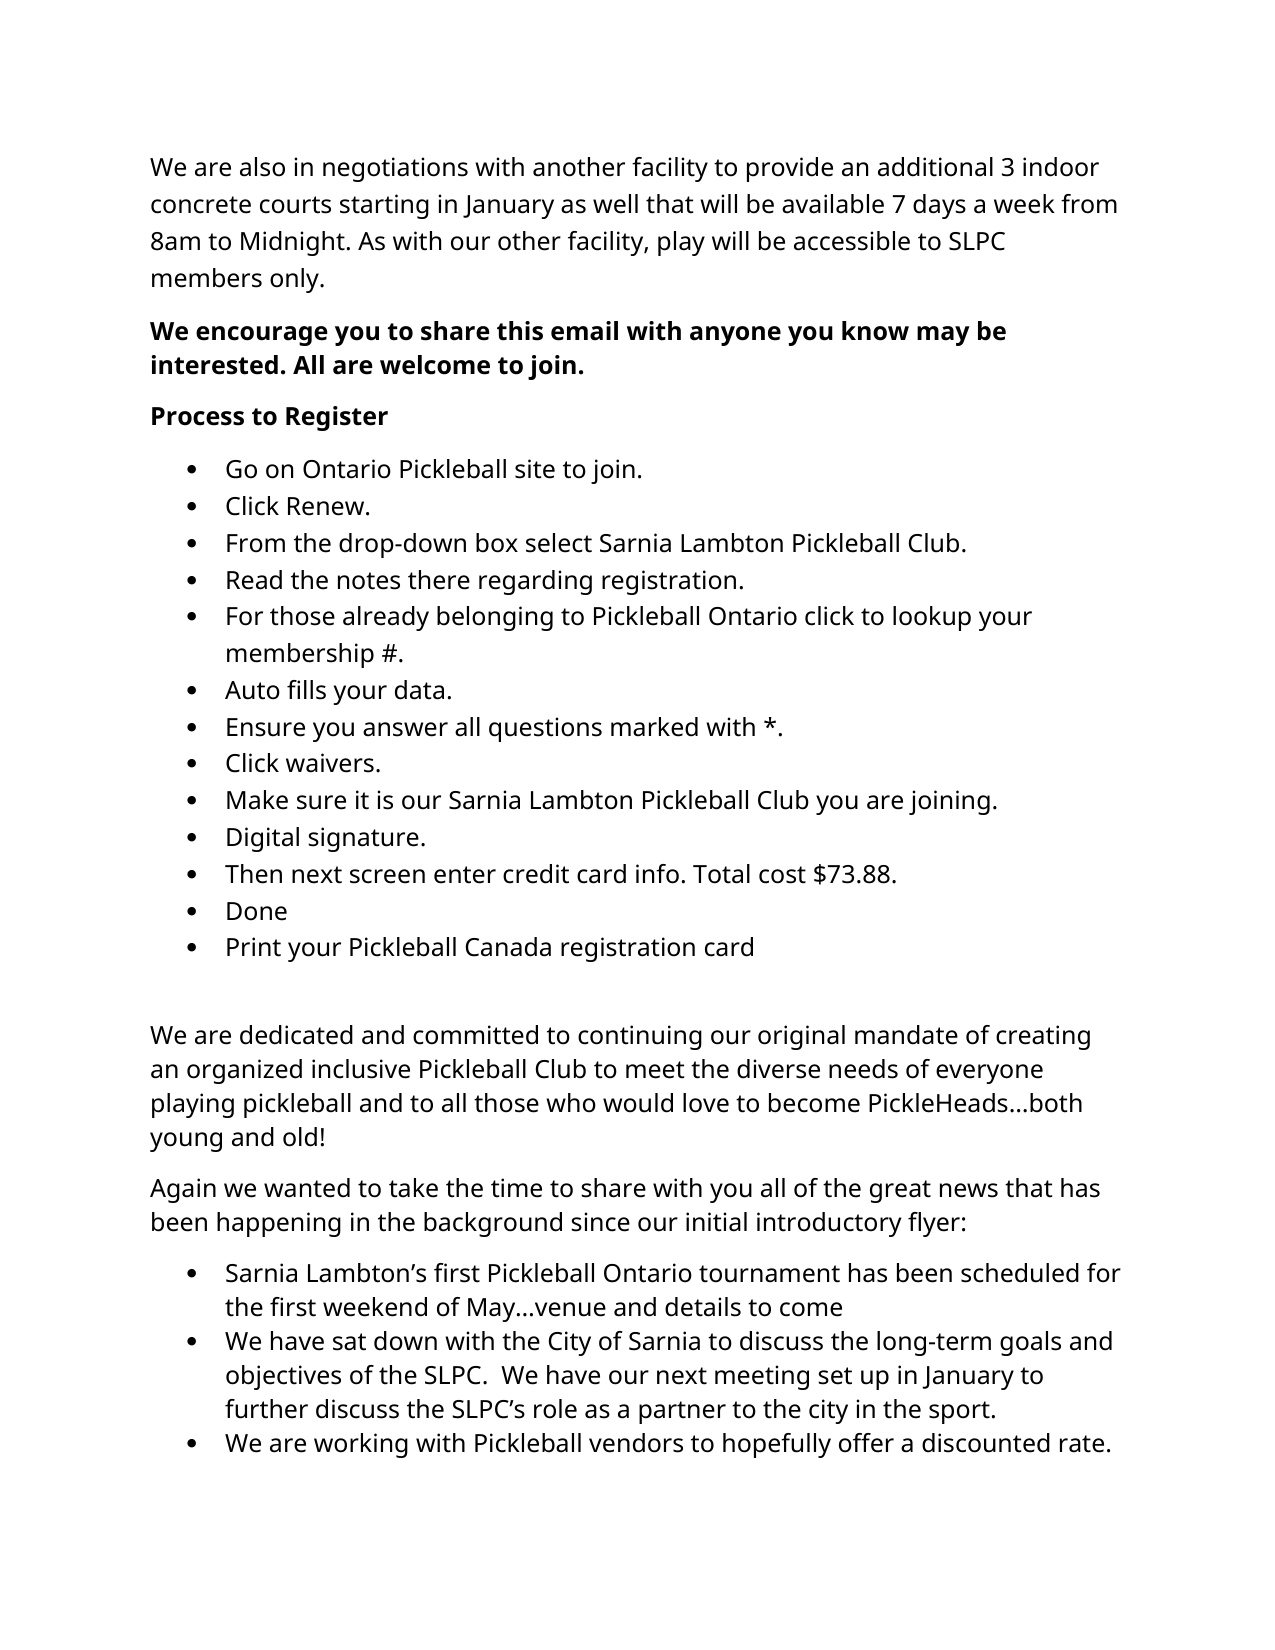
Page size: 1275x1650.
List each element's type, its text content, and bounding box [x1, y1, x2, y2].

list From the drop-down box select Sarnia Lambton Pickleball Club. [187, 526, 1125, 559]
list Digital signature. [187, 820, 1125, 854]
list Then next screen enter credit card info. Total cost $73.88. [187, 856, 1125, 891]
list Go on Ontario Pickleball site to join. [187, 452, 1125, 486]
list Click Renew. [187, 489, 1125, 523]
text We encourage you to share this email with anyone you know may be interested. All are welcome to join. [150, 314, 1125, 382]
text We are also in negotiations with another facility to provide an additional 3 indoor concrete courts starting in January as well that will be available 7 days a week from 8am to Midnight. As with our other facility, play will be accessible to SLPC members only. [150, 150, 1125, 294]
list We have sat down with the City of Sarnia to discuss the long-term goals and objectives of the SLPC. We have our next meeting set up in January to further discuss the SLPC’s role as a partner to the city in the sport. [187, 1323, 1125, 1426]
list For those already belonging to Pickleball Ontario click to lookup your membership #. [187, 599, 1125, 670]
list Auto fills your data. [187, 673, 1125, 707]
list Ensure you answer all questions marked with *. [187, 709, 1125, 743]
list Sarnia Lambton’s first Pickleball Ontario tournament has been scheduled for the first weekend of May…venue and details to come [187, 1255, 1125, 1323]
list Click waivers. [187, 746, 1125, 780]
list Done [187, 893, 1125, 927]
list We are working with Pickleball vendors to hopefully offer a discounted rate. [187, 1426, 1125, 1459]
text Again we wanted to take the time to share with you all of the great news that has been happening in the background since our initial introductory flyer: [150, 1170, 1125, 1238]
text We are dedicated and committed to continuing our original mandate of creating an organized inclusive Pickleball Club to meet the diverse needs of everyone playing pickleball and to all those who would love to become PickleHeads…both young and old! [150, 1017, 1125, 1154]
text Process to Register [150, 398, 1125, 433]
list Make sure it is our Sarnia Lambton Pickleball Club you are joining. [187, 783, 1125, 817]
list Read the notes there regarding registration. [187, 562, 1125, 596]
list Print your Pickleball Canada registration card [187, 930, 1125, 964]
